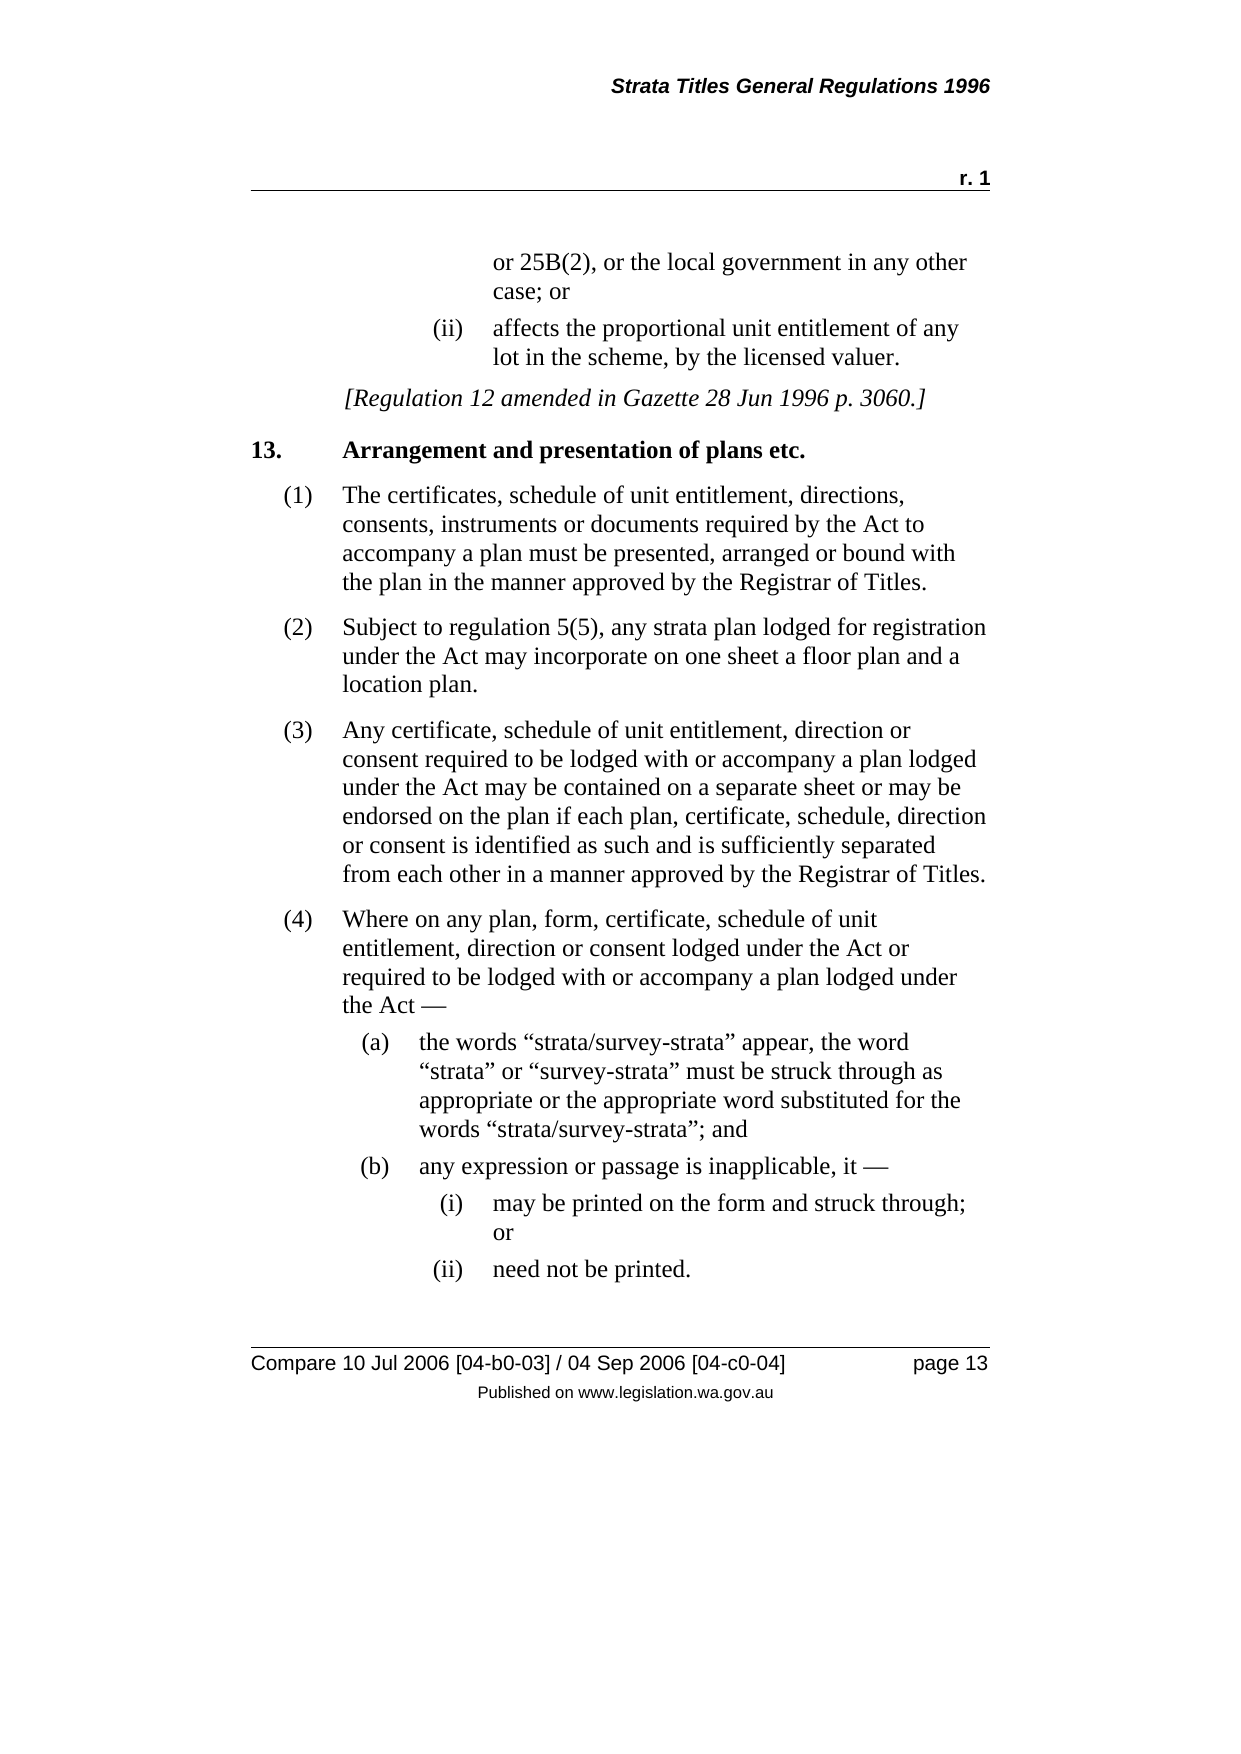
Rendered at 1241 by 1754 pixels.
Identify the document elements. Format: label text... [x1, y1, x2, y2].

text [251, 247, 990, 305]
text (2) Subject to regulation 5(5), any strata plan lodged for registration under the Act may incorporate on one sheet a floor plan and a location plan. [251, 612, 990, 698]
text (ii) need not be printed. [251, 1254, 990, 1282]
text (b) any expression or passage is inapplicable, it — [251, 1151, 990, 1179]
subtitle 13. Arrangement and presentation of plans etc. [251, 435, 990, 464]
text (a) the words “strata/survey-strata” appear, the word “strata” or “survey-strata” must be struck through as appropriate or the appropriate word substituted for the words “strata/survey-strata”; and [251, 1027, 990, 1142]
text (1) The certificates, schedule of unit entitlement, directions, consents, instruments or documents required by the Act to accompany a plan must be presented, arranged or bound with the plan in the manner approved by the Registrar of Titles. [251, 480, 990, 595]
text (3) Any certificate, schedule of unit entitlement, direction or consent required to be lodged with or accompany a plan lodged under the Act may be contained on a separate sheet or may be endorsed on the plan if each plan, certificate, schedule, direction or consent is identified as such and is sufficiently separated from each other in a manner approved by the Registrar of Titles. [251, 715, 990, 887]
text (ii) affects the proportional unit entitlement of any lot in the scheme, by the licensed valuer. [251, 313, 990, 371]
text [Regulation 12 amended in Gazette 28 Jun 1996 p. 3060.] [251, 383, 990, 412]
text (4) Where on any plan, form, certificate, schedule of unit entitlement, direction or consent lodged under the Act or required to be lodged with or accompany a plan lodged under the Act — [251, 904, 990, 1019]
text (i) may be printed on the form and struck through; or [251, 1188, 990, 1245]
